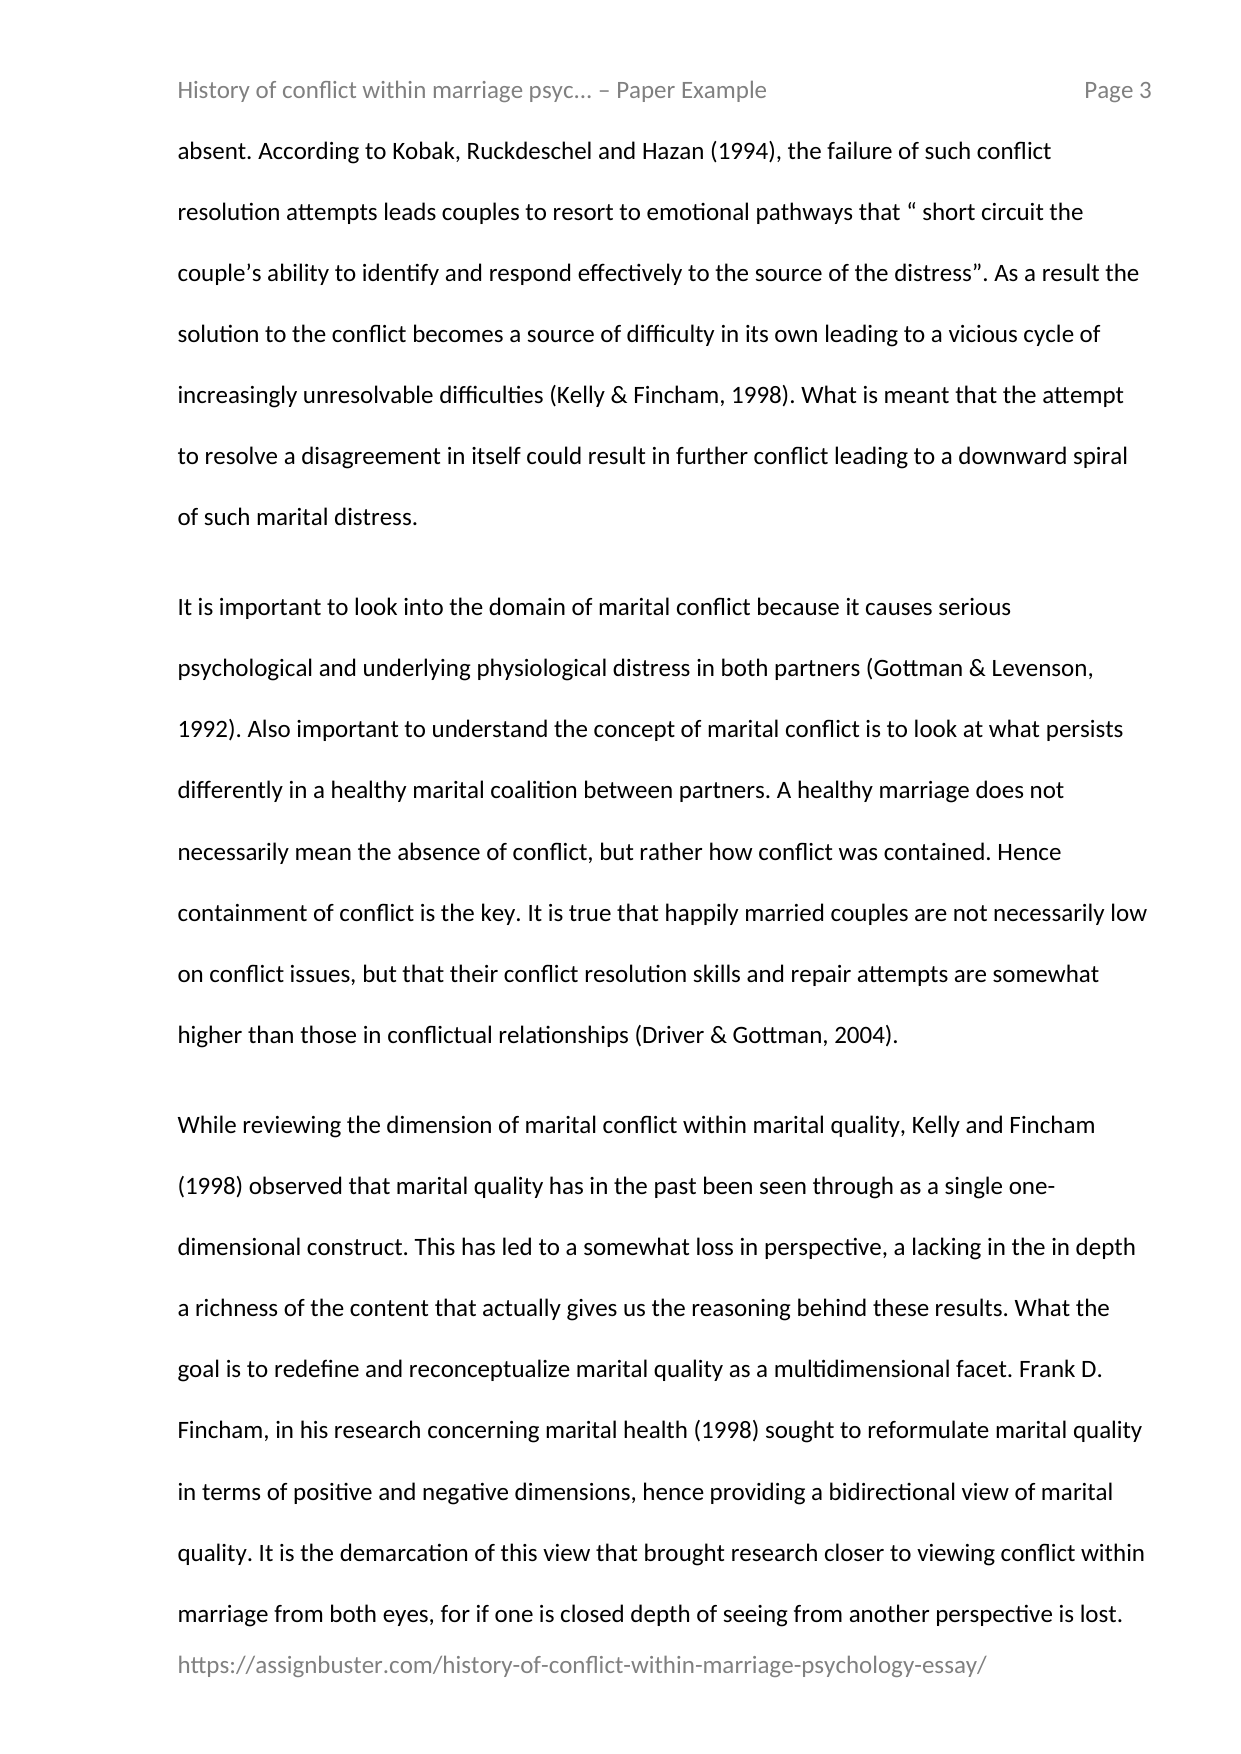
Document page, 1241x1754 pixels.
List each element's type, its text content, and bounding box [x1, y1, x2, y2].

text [177, 135, 1152, 532]
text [177, 1109, 1152, 1628]
text It is important to look into the domain of marital conflict because it causes serious psychological and underlying physiological distress in both partners (Gottman & Levenson, 1992). Also important to understand the concept of marital conflict is to look at what persists differently in a healthy marital coalition between partners. A healthy marriage does not necessarily mean the absence of conflict, but rather how conflict was contained. Hence containment of conflict is the key. It is true that happily married couples are not necessarily low on conflict issues, but that their conflict resolution skills and repair attempts are somewhat higher than those in conflictual relationships (Driver & Gottman, 2004). [177, 592, 1152, 1049]
